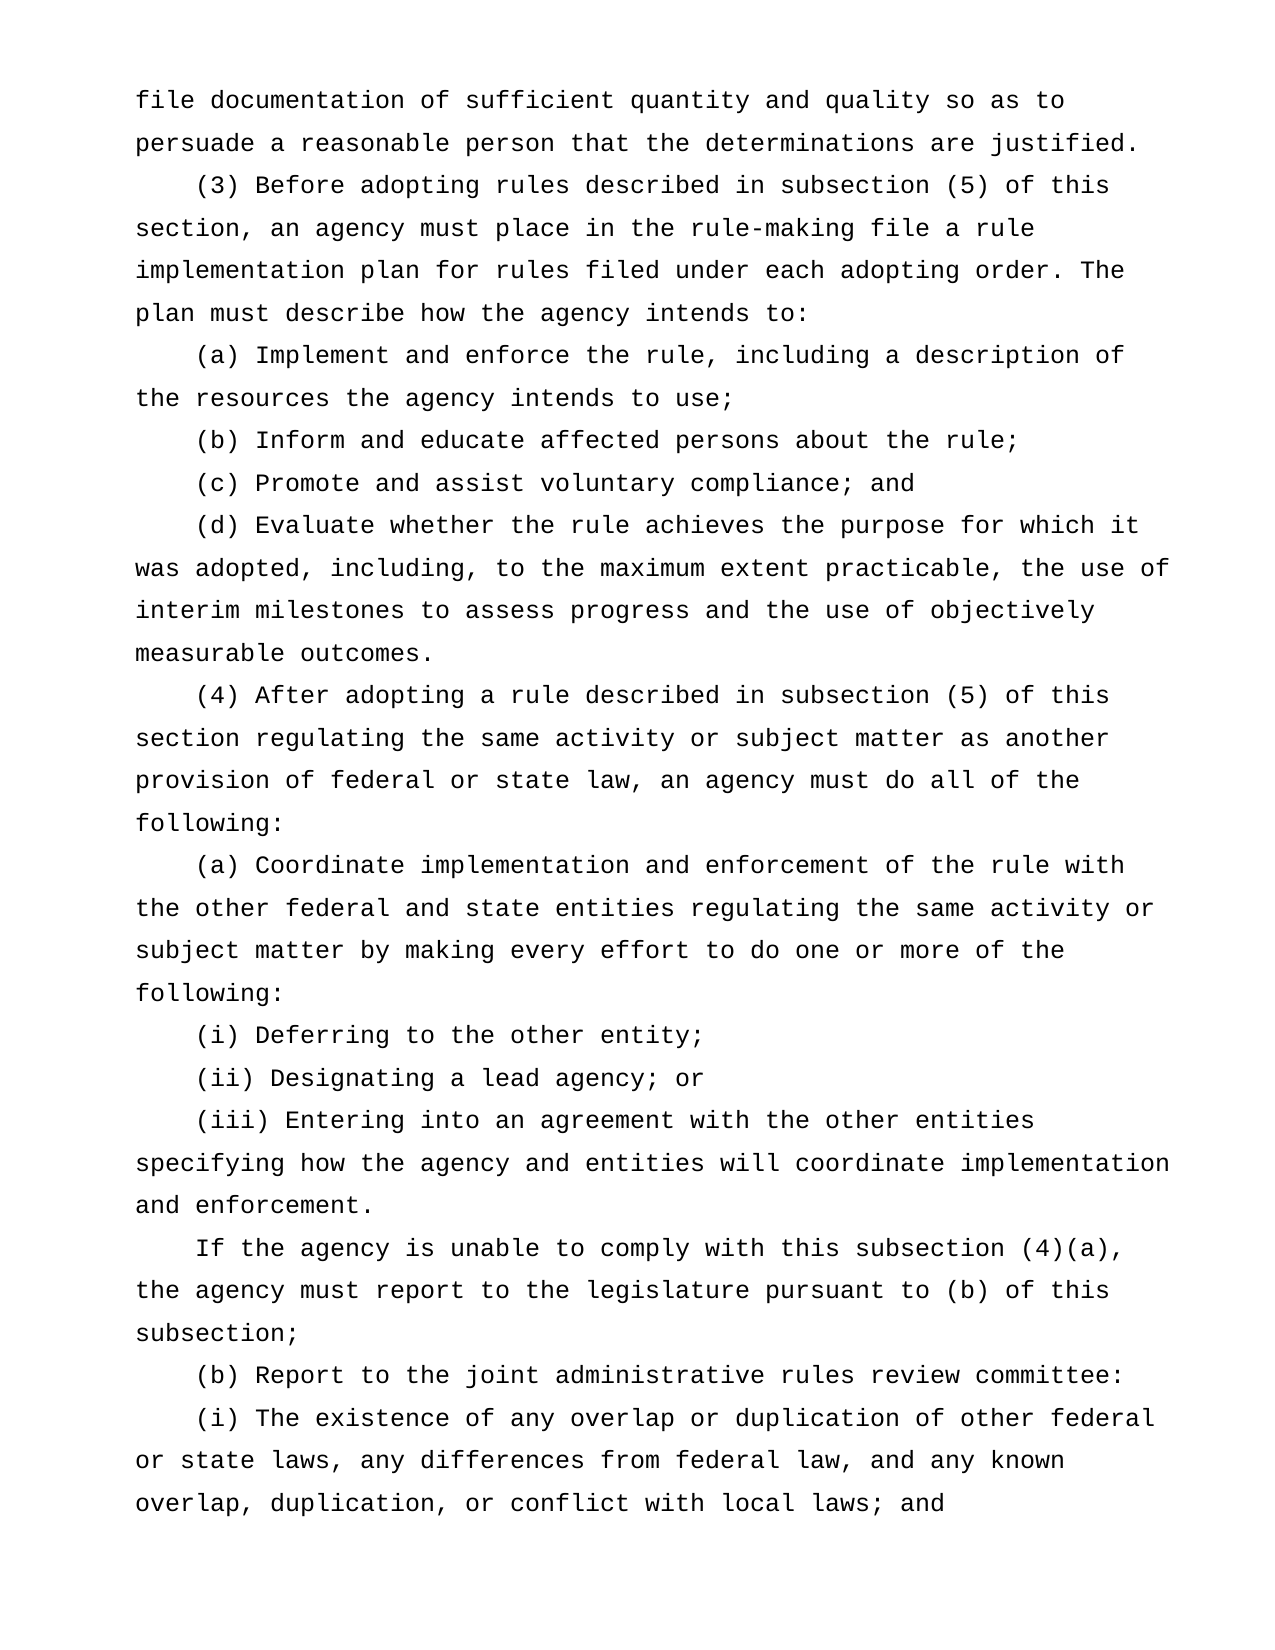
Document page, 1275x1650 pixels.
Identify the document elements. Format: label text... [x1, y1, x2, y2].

text (c) Promote and assist voluntary compliance; and [135, 457, 1170, 500]
text (i) Deferring to the other entity; [135, 1010, 1170, 1052]
text (d) Evaluate whether the rule achieves the purpose for which it was adopted, including, to the maximum extent practicable, the use of interim milestones to assess progress and the use of objectively measurable outcomes. [135, 500, 1170, 670]
text (b) Inform and educate affected persons about the rule; [135, 415, 1170, 457]
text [135, 75, 1170, 160]
text (iii) Entering into an agreement with the other entities specifying how the agency and entities will coordinate implementation and enforcement. [135, 1095, 1170, 1222]
text (a) Coordinate implementation and enforcement of the rule with the other federal and state entities regulating the same activity or subject matter by making every effort to do one or more of the following: [135, 840, 1170, 1010]
text (a) Implement and enforce the rule, including a description of the resources the agency intends to use; [135, 330, 1170, 415]
text (i) The existence of any overlap or duplication of other federal or state laws, any differences from federal law, and any known overlap, duplication, or conflict with local laws; and [135, 1392, 1170, 1520]
text (b) Report to the joint administrative rules review committee: [135, 1350, 1170, 1392]
text (ii) Designating a lead agency; or [135, 1052, 1170, 1095]
text (4) After adopting a rule described in subsection (5) of this section regulating the same activity or subject matter as another provision of federal or state law, an agency must do all of the following: [135, 670, 1170, 840]
text (3) Before adopting rules described in subsection (5) of this section, an agency must place in the rule-making file a rule implementation plan for rules filed under each adopting order. The plan must describe how the agency intends to: [135, 160, 1170, 330]
text If the agency is unable to comply with this subsection (4)(a), the agency must report to the legislature pursuant to (b) of this subsection; [135, 1222, 1170, 1350]
